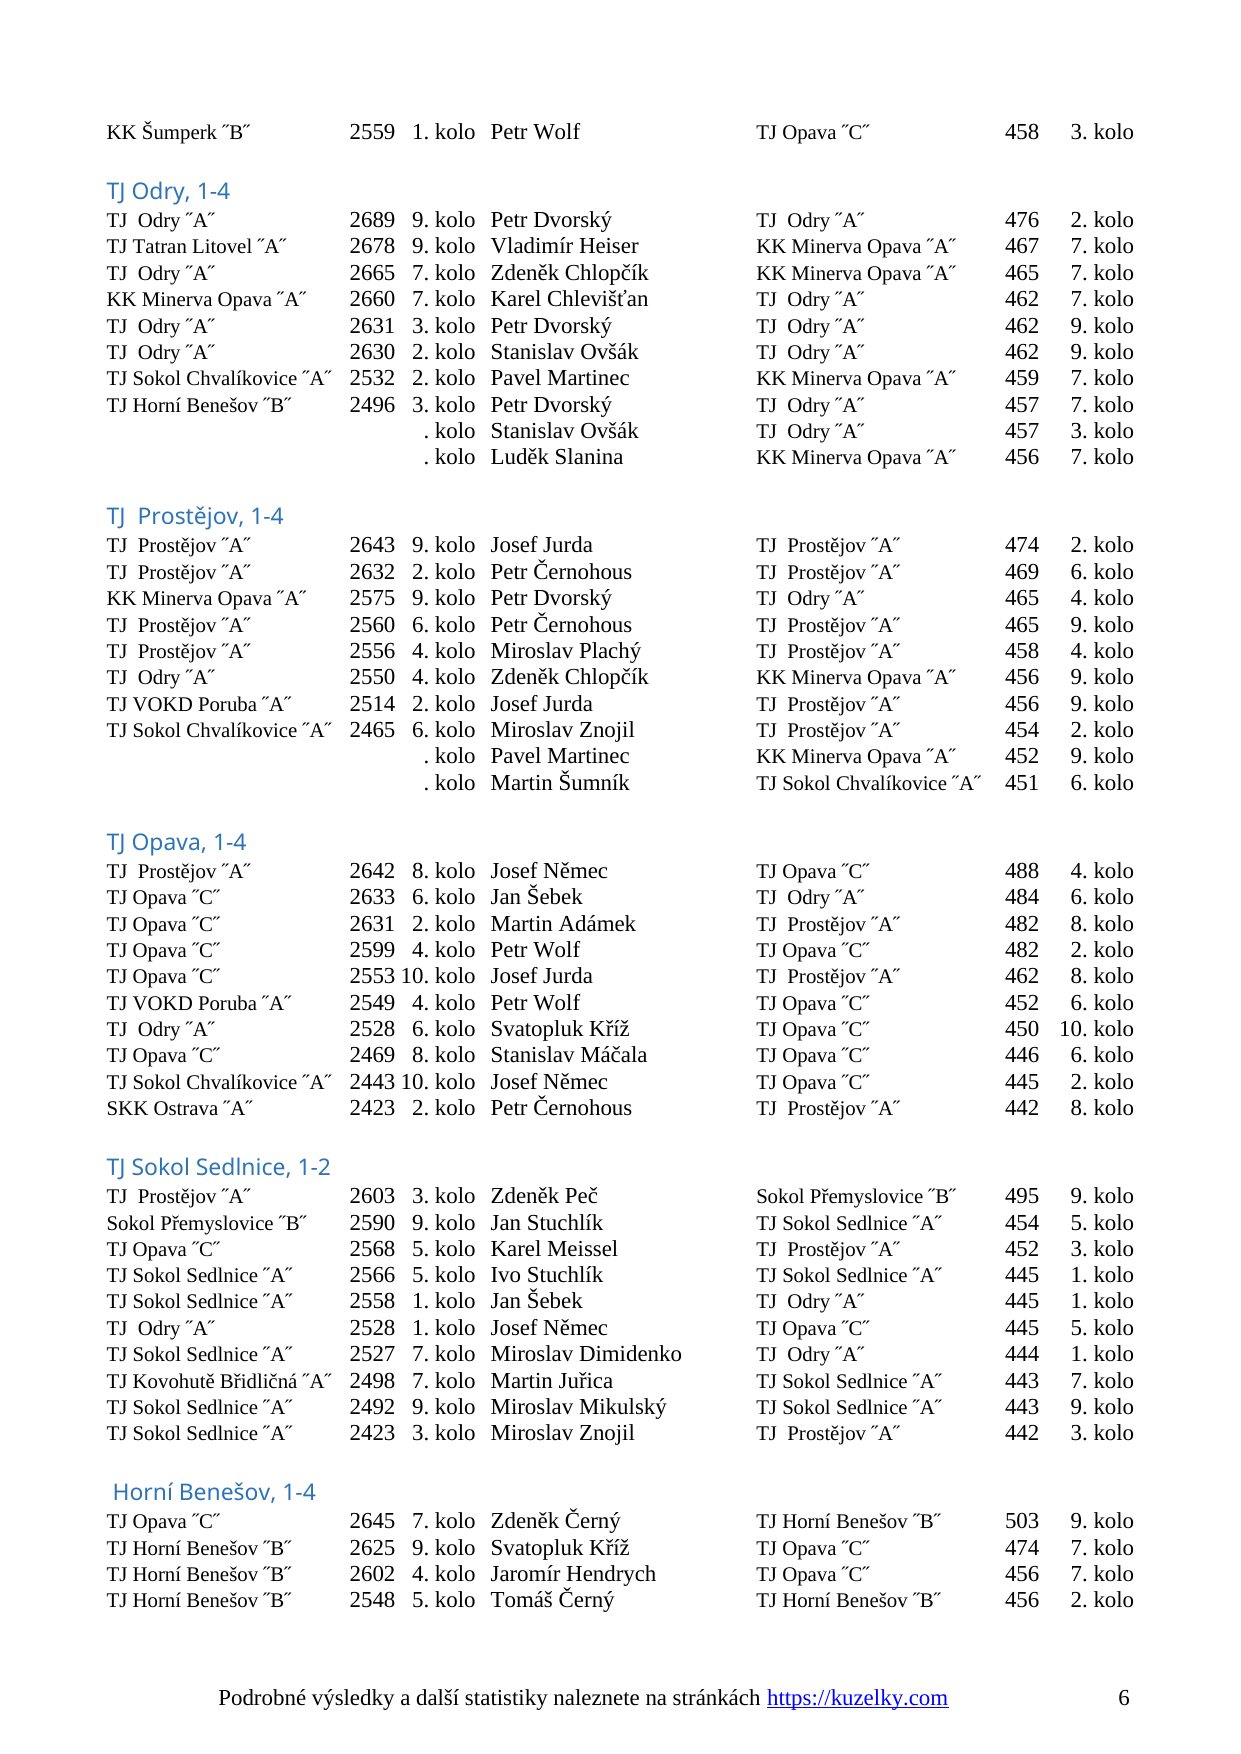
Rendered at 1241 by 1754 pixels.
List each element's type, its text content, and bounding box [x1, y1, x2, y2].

subtitle TJ Sokol Sedlnice, 1-2 [106, 1151, 1134, 1182]
subtitle TJ Prostějov, 1-4 [106, 500, 1134, 532]
text TJ Odry ˝A˝ 2689 9. kolo Petr Dvorský TJ Odry ˝A˝ 476 2. kolo [106, 206, 1134, 233]
text TJ Opava ˝C˝ 2568 5. kolo Karel Meissel TJ Prostějov ˝A˝ 452 3. kolo [106, 1235, 1134, 1261]
text TJ Sokol Sedlnice ˝A˝ 2566 5. kolo Ivo Stuchlík TJ Sokol Sedlnice ˝A˝ 445 1. kolo [106, 1261, 1134, 1288]
text TJ Horní Benešov ˝B˝ 2602 4. kolo Jaromír Hendrych TJ Opava ˝C˝ 456 7. kolo [106, 1560, 1134, 1587]
text TJ Horní Benešov ˝B˝ 2625 9. kolo Svatopluk Kříž TJ Opava ˝C˝ 474 7. kolo [106, 1534, 1134, 1560]
text . kolo Stanislav Ovšák TJ Odry ˝A˝ 457 3. kolo [106, 417, 1134, 443]
text TJ Odry ˝A˝ 2631 3. kolo Petr Dvorský TJ Odry ˝A˝ 462 9. kolo [106, 312, 1134, 338]
text KK Minerva Opava ˝A˝ 2660 7. kolo Karel Chlevišťan TJ Odry ˝A˝ 462 7. kolo [106, 285, 1134, 312]
text SKK Ostrava ˝A˝ 2423 2. kolo Petr Černohous TJ Prostějov ˝A˝ 442 8. kolo [106, 1094, 1134, 1120]
text TJ Sokol Sedlnice ˝A˝ 2558 1. kolo Jan Šebek TJ Odry ˝A˝ 445 1. kolo [106, 1288, 1134, 1314]
text TJ Sokol Sedlnice ˝A˝ 2492 9. kolo Miroslav Mikulský TJ Sokol Sedlnice ˝A˝ 443 9. kolo [106, 1393, 1134, 1419]
text TJ Odry ˝A˝ 2630 2. kolo Stanislav Ovšák TJ Odry ˝A˝ 462 9. kolo [106, 338, 1134, 364]
text TJ Prostějov ˝A˝ 2643 9. kolo Josef Jurda TJ Prostějov ˝A˝ 474 2. kolo [106, 532, 1134, 558]
text TJ Prostějov ˝A˝ 2556 4. kolo Miroslav Plachý TJ Prostějov ˝A˝ 458 4. kolo [106, 637, 1134, 663]
text TJ Prostějov ˝A˝ 2642 8. kolo Josef Němec TJ Opava ˝C˝ 488 4. kolo [106, 857, 1134, 883]
text TJ Kovohutě Břidličná ˝A˝ 2498 7. kolo Martin Juřica TJ Sokol Sedlnice ˝A˝ 443 7. kolo [106, 1367, 1134, 1393]
text TJ Sokol Chvalíkovice ˝A˝ 2465 6. kolo Miroslav Znojil TJ Prostějov ˝A˝ 454 2. kolo [106, 716, 1134, 742]
text KK Šumperk ˝B˝ 2559 1. kolo Petr Wolf TJ Opava ˝C˝ 458 3. kolo [106, 118, 1134, 144]
text TJ Sokol Chvalíkovice ˝A˝ 2443 10. kolo Josef Němec TJ Opava ˝C˝ 445 2. kolo [106, 1068, 1134, 1094]
subtitle TJ Opava, 1-4 [106, 826, 1134, 857]
text TJ Opava ˝C˝ 2553 10. kolo Josef Jurda TJ Prostějov ˝A˝ 462 8. kolo [106, 962, 1134, 989]
text TJ Horní Benešov ˝B˝ 2548 5. kolo Tomáš Černý TJ Horní Benešov ˝B˝ 456 2. kolo [106, 1587, 1134, 1613]
text . kolo Martin Šumník TJ Sokol Chvalíkovice ˝A˝ 451 6. kolo [106, 769, 1134, 795]
text TJ VOKD Poruba ˝A˝ 2514 2. kolo Josef Jurda TJ Prostějov ˝A˝ 456 9. kolo [106, 690, 1134, 716]
text TJ Odry ˝A˝ 2528 6. kolo Svatopluk Kříž TJ Opava ˝C˝ 450 10. kolo [106, 1015, 1134, 1041]
text TJ Sokol Chvalíkovice ˝A˝ 2532 2. kolo Pavel Martinec KK Minerva Opava ˝A˝ 459 7. kolo [106, 364, 1134, 391]
subtitle TJ Odry, 1-4 [106, 175, 1134, 206]
text TJ Sokol Sedlnice ˝A˝ 2527 7. kolo Miroslav Dimidenko TJ Odry ˝A˝ 444 1. kolo [106, 1340, 1134, 1367]
subtitle Horní Benešov, 1-4 [106, 1476, 1134, 1507]
text TJ Opava ˝C˝ 2631 2. kolo Martin Adámek TJ Prostějov ˝A˝ 482 8. kolo [106, 909, 1134, 936]
text TJ Opava ˝C˝ 2469 8. kolo Stanislav Máčala TJ Opava ˝C˝ 446 6. kolo [106, 1041, 1134, 1068]
text . kolo Luděk Slanina KK Minerva Opava ˝A˝ 456 7. kolo [106, 443, 1134, 470]
text TJ Odry ˝A˝ 2550 4. kolo Zdeněk Chlopčík KK Minerva Opava ˝A˝ 456 9. kolo [106, 663, 1134, 690]
text TJ VOKD Poruba ˝A˝ 2549 4. kolo Petr Wolf TJ Opava ˝C˝ 452 6. kolo [106, 989, 1134, 1015]
text TJ Odry ˝A˝ 2665 7. kolo Zdeněk Chlopčík KK Minerva Opava ˝A˝ 465 7. kolo [106, 259, 1134, 285]
text TJ Opava ˝C˝ 2599 4. kolo Petr Wolf TJ Opava ˝C˝ 482 2. kolo [106, 936, 1134, 962]
text TJ Prostějov ˝A˝ 2632 2. kolo Petr Černohous TJ Prostějov ˝A˝ 469 6. kolo [106, 558, 1134, 584]
text KK Minerva Opava ˝A˝ 2575 9. kolo Petr Dvorský TJ Odry ˝A˝ 465 4. kolo [106, 584, 1134, 611]
text TJ Prostějov ˝A˝ 2603 3. kolo Zdeněk Peč Sokol Přemyslovice ˝B˝ 495 9. kolo [106, 1182, 1134, 1208]
text . kolo Pavel Martinec KK Minerva Opava ˝A˝ 452 9. kolo [106, 742, 1134, 769]
text TJ Opava ˝C˝ 2645 7. kolo Zdeněk Černý TJ Horní Benešov ˝B˝ 503 9. kolo [106, 1507, 1134, 1534]
text TJ Prostějov ˝A˝ 2560 6. kolo Petr Černohous TJ Prostějov ˝A˝ 465 9. kolo [106, 611, 1134, 637]
text Sokol Přemyslovice ˝B˝ 2590 9. kolo Jan Stuchlík TJ Sokol Sedlnice ˝A˝ 454 5. kolo [106, 1208, 1134, 1235]
text TJ Sokol Sedlnice ˝A˝ 2423 3. kolo Miroslav Znojil TJ Prostějov ˝A˝ 442 3. kolo [106, 1419, 1134, 1446]
text TJ Odry ˝A˝ 2528 1. kolo Josef Němec TJ Opava ˝C˝ 445 5. kolo [106, 1314, 1134, 1340]
text TJ Tatran Litovel ˝A˝ 2678 9. kolo Vladimír Heiser KK Minerva Opava ˝A˝ 467 7. kolo [106, 233, 1134, 259]
text TJ Horní Benešov ˝B˝ 2496 3. kolo Petr Dvorský TJ Odry ˝A˝ 457 7. kolo [106, 391, 1134, 417]
text TJ Opava ˝C˝ 2633 6. kolo Jan Šebek TJ Odry ˝A˝ 484 6. kolo [106, 883, 1134, 909]
